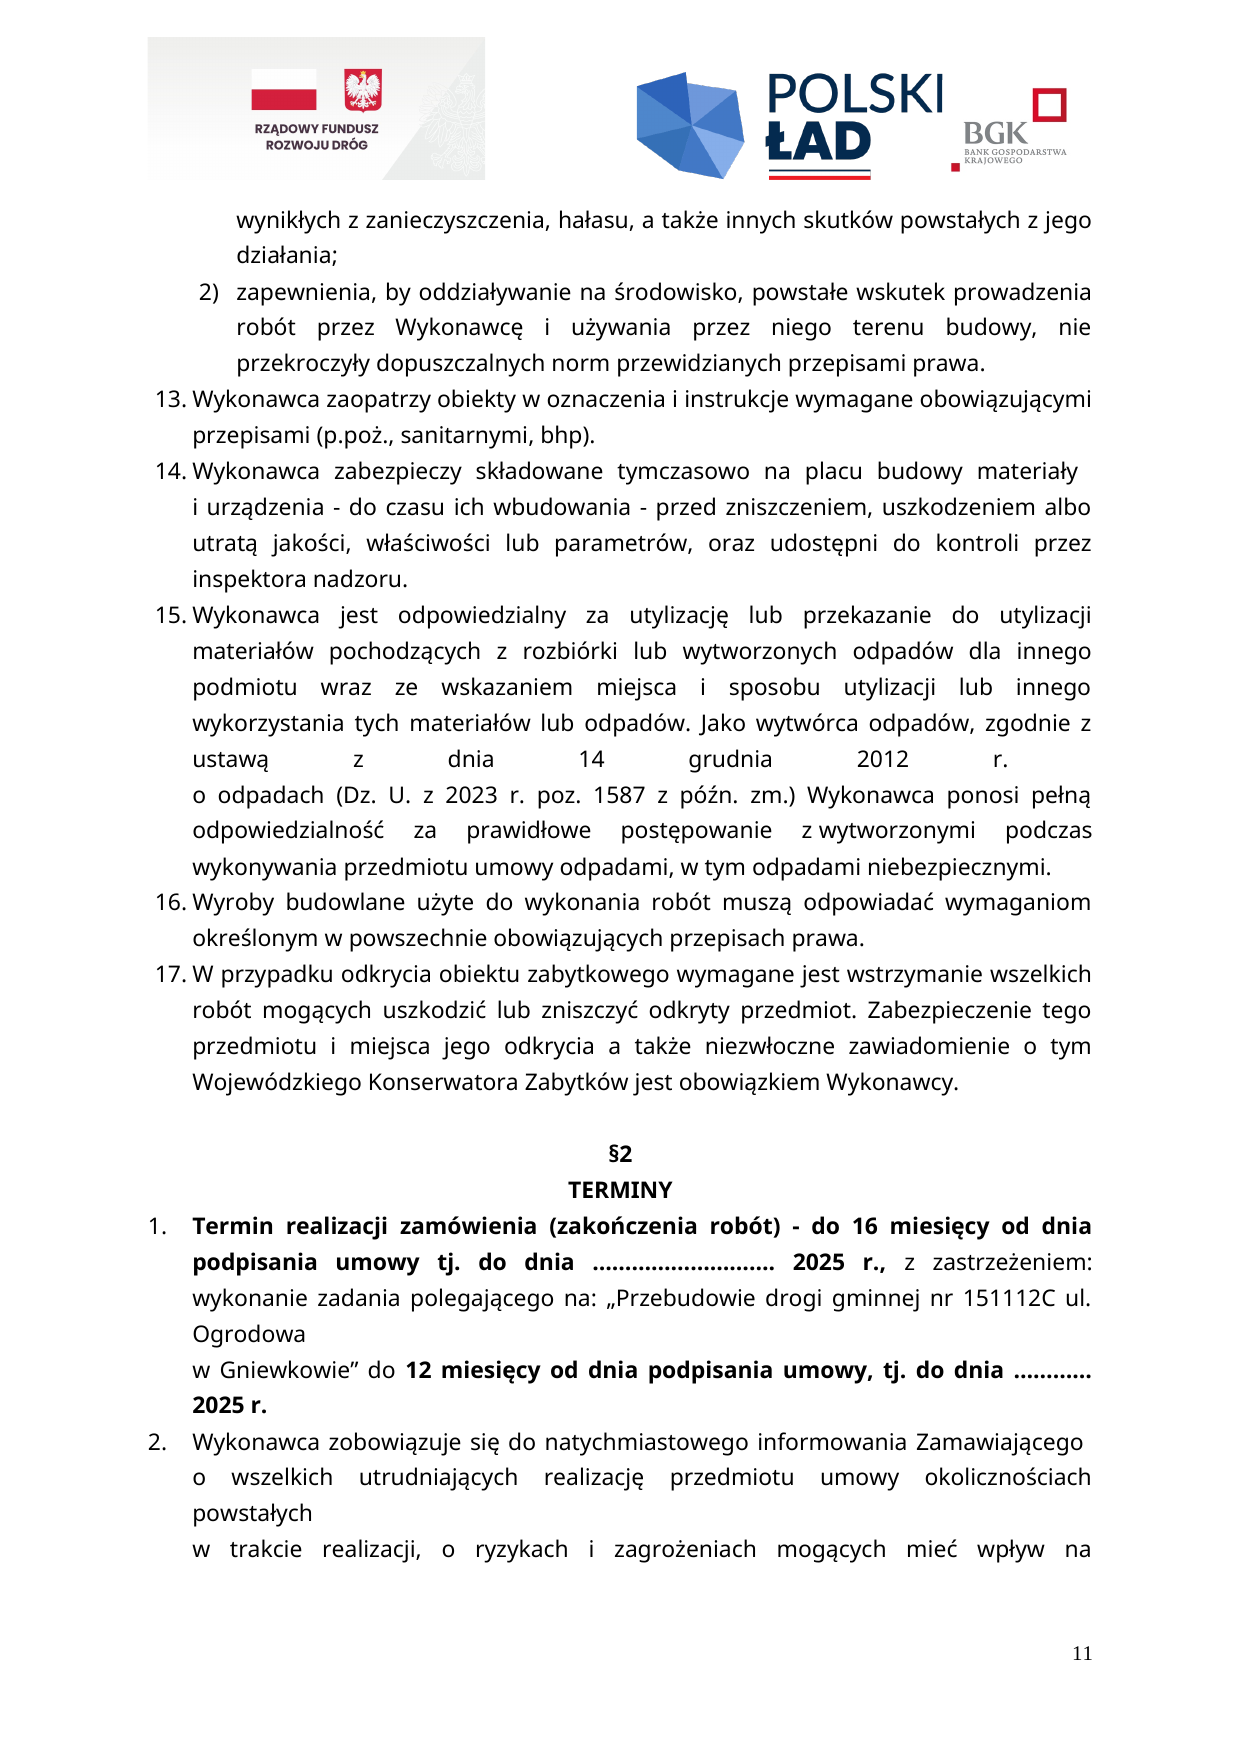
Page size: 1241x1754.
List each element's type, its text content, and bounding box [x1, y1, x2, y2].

picture [147, 37, 486, 180]
list Wyroby budowlane użyte do wykonania robót muszą odpowiadać wymaganiom określonym w powszechnie obowiązujących przepisach prawa. [154, 886, 1093, 953]
text §2 [148, 1138, 1093, 1169]
list Wykonawca zaopatrzy obiekty w oznaczenia i instrukcje wymagane obowiązującymi przepisami (p.poż., sanitarnymi, bhp). [154, 383, 1093, 450]
list Termin realizacji zamówienia (zakończenia robót) - do 16 miesięcy od dnia podpisania umowy tj. do dnia ………………………. 2025 r., z zastrzeżeniem: wykonanie zadania polegającego na: „Przebudowie drogi gminnej nr 151112C ul. Ogrodowa w Gniewkowie” do 12 miesięcy od dnia podpisania umowy, tj. do dnia ………… 2025 r. [148, 1210, 1093, 1421]
list zapewnienia, by oddziaływanie na środowisko, powstałe wskutek prowadzenia robót przez Wykonawcę i używania przez niego terenu budowy, nie przekroczyły dopuszczalnych norm przewidzianych przepisami prawa. [199, 275, 1093, 378]
text TERMINY [148, 1174, 1093, 1205]
picture [636, 72, 1075, 180]
list Wykonawca jest odpowiedzialny za utylizację lub przekazanie do utylizacji materiałów pochodzących z rozbiórki lub wytworzonych odpadów dla innego podmiotu wraz ze wskazaniem miejsca i sposobu utylizacji lub innego wykorzystania tych materiałów lub odpadów. Jako wytwórca odpadów, zgodnie z ustawą z dnia 14 grudnia 2012 r. o odpadach (Dz. U. z 2023 r. poz. 1587 z późn. zm.) Wykonawca ponosi pełną odpowiedzialność za prawidłowe postępowanie z wytworzonymi podczas wykonywania przedmiotu umowy odpadami, w tym odpadami niebezpiecznymi. [154, 599, 1093, 882]
list W przypadku odkrycia obiektu zabytkowego wymagane jest wstrzymanie wszelkich robót mogących uszkodzić lub zniszczyć odkryty przedmiot. Zabezpieczenie tego przedmiotu i miejsca jego odkrycia a także niezwłoczne zawiadomienie o tym Wojewódzkiego Konserwatora Zabytków jest obowiązkiem Wykonawcy. [154, 958, 1093, 1097]
list Wykonawca zabezpieczy składowane tymczasowo na placu budowy materiały i urządzenia - do czasu ich wbudowania - przed zniszczeniem, uszkodzeniem albo utratą jakości, właściwości lub parametrów, oraz udostępni do kontroli przez inspektora nadzoru. [154, 455, 1093, 594]
